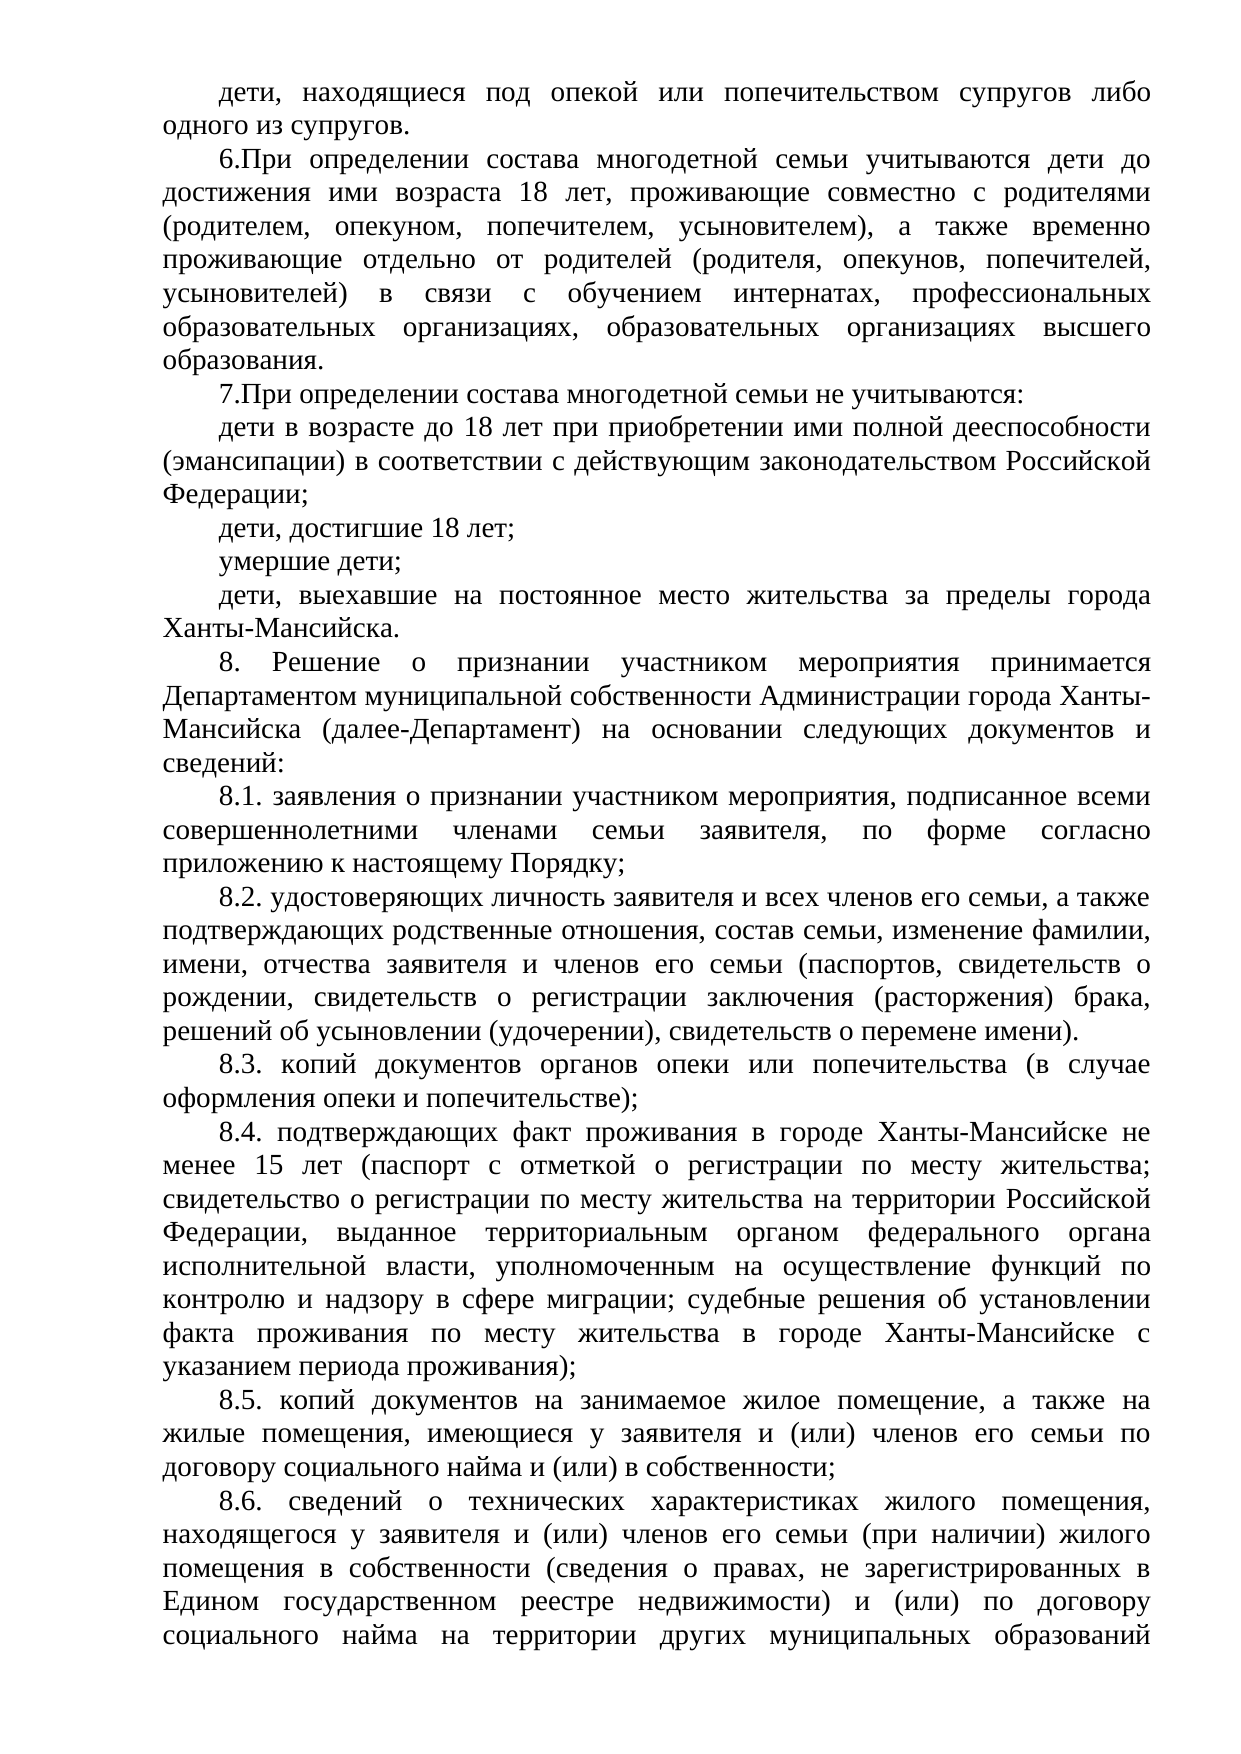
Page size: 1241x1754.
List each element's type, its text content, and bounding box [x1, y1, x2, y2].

text дети, достигшие 18 лет; [162, 510, 1152, 543]
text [162, 1483, 1152, 1650]
text 8.4. подтверждающих факт проживания в городе Ханты-Мансийске не менее 15 лет (паспорт с отметкой о регистрации по месту жительства; свидетельство о регистрации по месту жительства на территории Российской Федерации, выданное территориальным органом федерального органа исполнительной власти, уполномоченным на осуществление функций по контролю и надзору в сфере миграции; судебные решения об установлении факта проживания по месту жительства в городе Ханты-Мансийске с указанием периода проживания); [162, 1114, 1152, 1382]
text 8.2. удостоверяющих личность заявителя и всех членов его семьи, а также подтверждающих родственные отношения, состав семьи, изменение фамилии, имени, отчества заявителя и членов его семьи (паспортов, свидетельств о рождении, свидетельств о регистрации заключения (расторжения) брака, решений об усыновлении (удочерении), свидетельств о перемене имени). [162, 879, 1152, 1047]
text дети, находящиеся под опекой или попечительством супругов либо одного из супругов. [162, 74, 1152, 141]
text 8.3. копий документов органов опеки или попечительства (в случае оформления опеки и попечительстве); [162, 1047, 1152, 1114]
text 7.При определении состава многодетной семьи не учитываются: [162, 376, 1152, 409]
text 8. Решение о признании участником мероприятия принимается Департаментом муниципальной собственности Администрации города Ханты-Мансийска (далее-Департамент) на основании следующих документов и сведений: [162, 644, 1152, 778]
text умершие дети; [162, 543, 1152, 577]
text 6.При определении состава многодетной семьи учитываются дети до достижения ими возраста 18 лет, проживающие совместно с родителями (родителем, опекуном, попечителем, усыновителем), а также временно проживающие отдельно от родителей (родителя, опекунов, попечителей, усыновителей) в связи с обучением интернатах, профессиональных образовательных организациях, образовательных организациях высшего образования. [162, 141, 1152, 376]
text дети в возрасте до 18 лет при приобретении ими полной дееспособности (эмансипации) в соответствии с действующим законодательством Российской Федерации; [162, 409, 1152, 510]
text 8.5. копий документов на занимаемое жилое помещение, а также на жилые помещения, имеющиеся у заявителя и (или) членов его семьи по договору социального найма и (или) в собственности; [162, 1382, 1152, 1483]
text 8.1. заявления о признании участником мероприятия, подписанное всеми совершеннолетними членами семьи заявителя, по форме согласно приложению к настоящему Порядку; [162, 778, 1152, 879]
text дети, выехавшие на постоянное место жительства за пределы города Ханты-Мансийска. [162, 577, 1152, 644]
